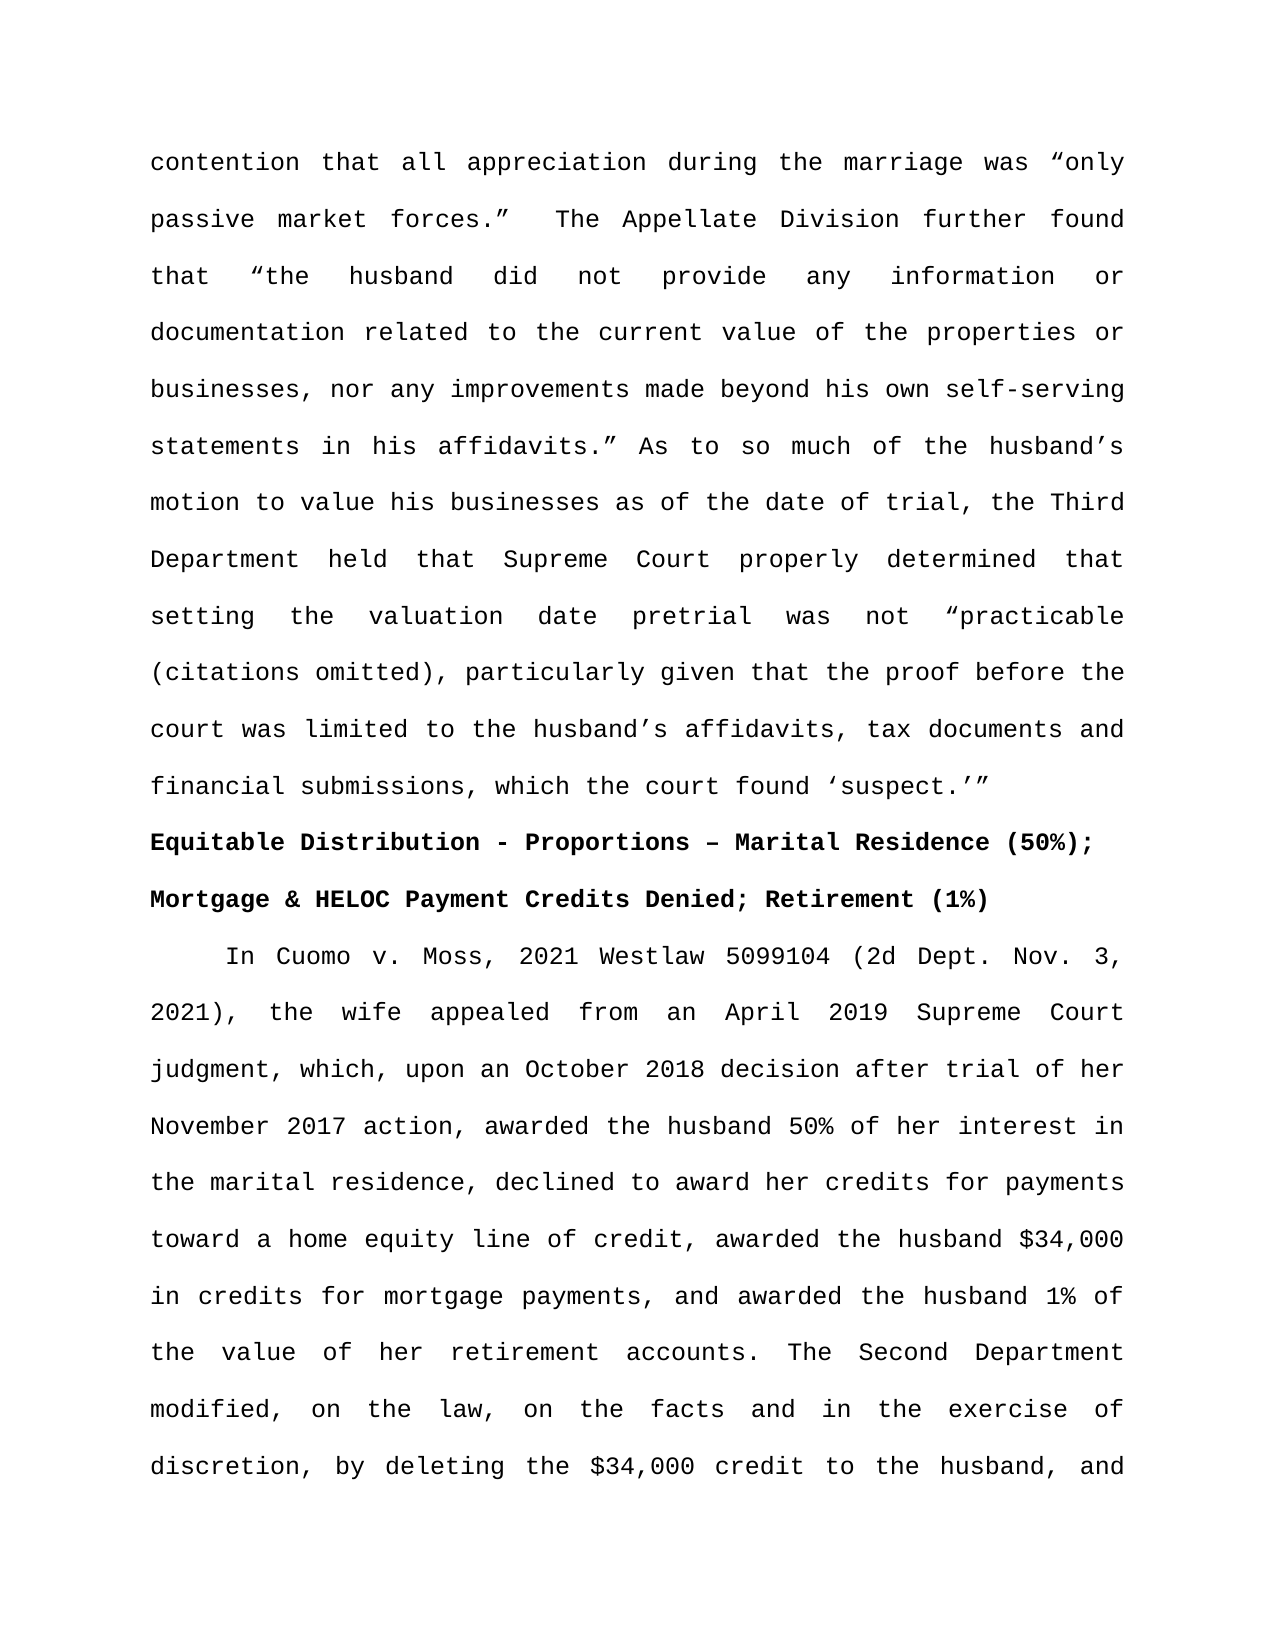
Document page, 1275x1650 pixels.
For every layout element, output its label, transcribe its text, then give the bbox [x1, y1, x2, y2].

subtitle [150, 943, 1125, 1482]
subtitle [150, 150, 1125, 802]
subtitle Equitable Distribution - Proportions – Marital Residence (50%); Mortgage & HELOC Payment Credits Denied; Retirement (1%) [150, 830, 1125, 915]
